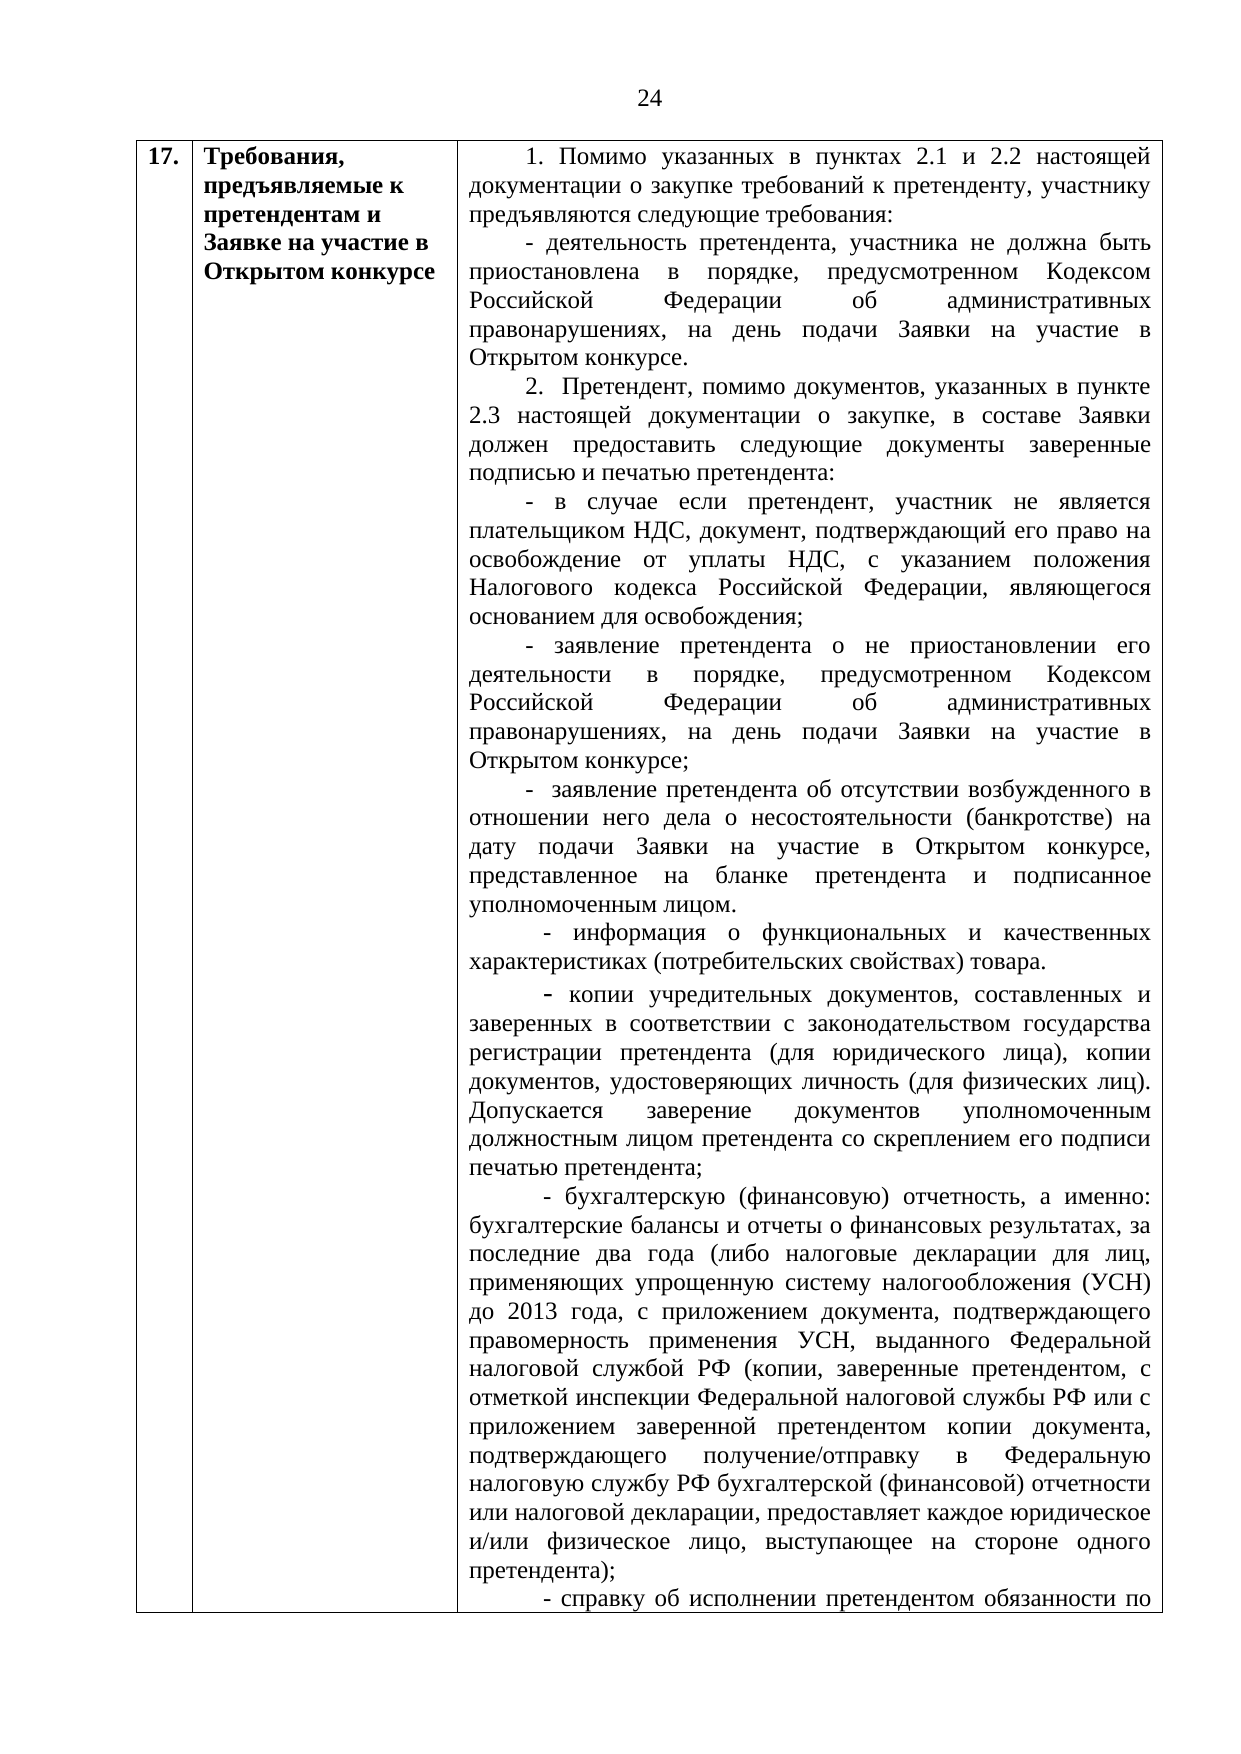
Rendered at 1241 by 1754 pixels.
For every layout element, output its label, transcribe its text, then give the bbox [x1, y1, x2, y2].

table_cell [193, 141, 457, 1612]
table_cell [458, 141, 1162, 1612]
table_cell 17. [137, 141, 192, 1612]
